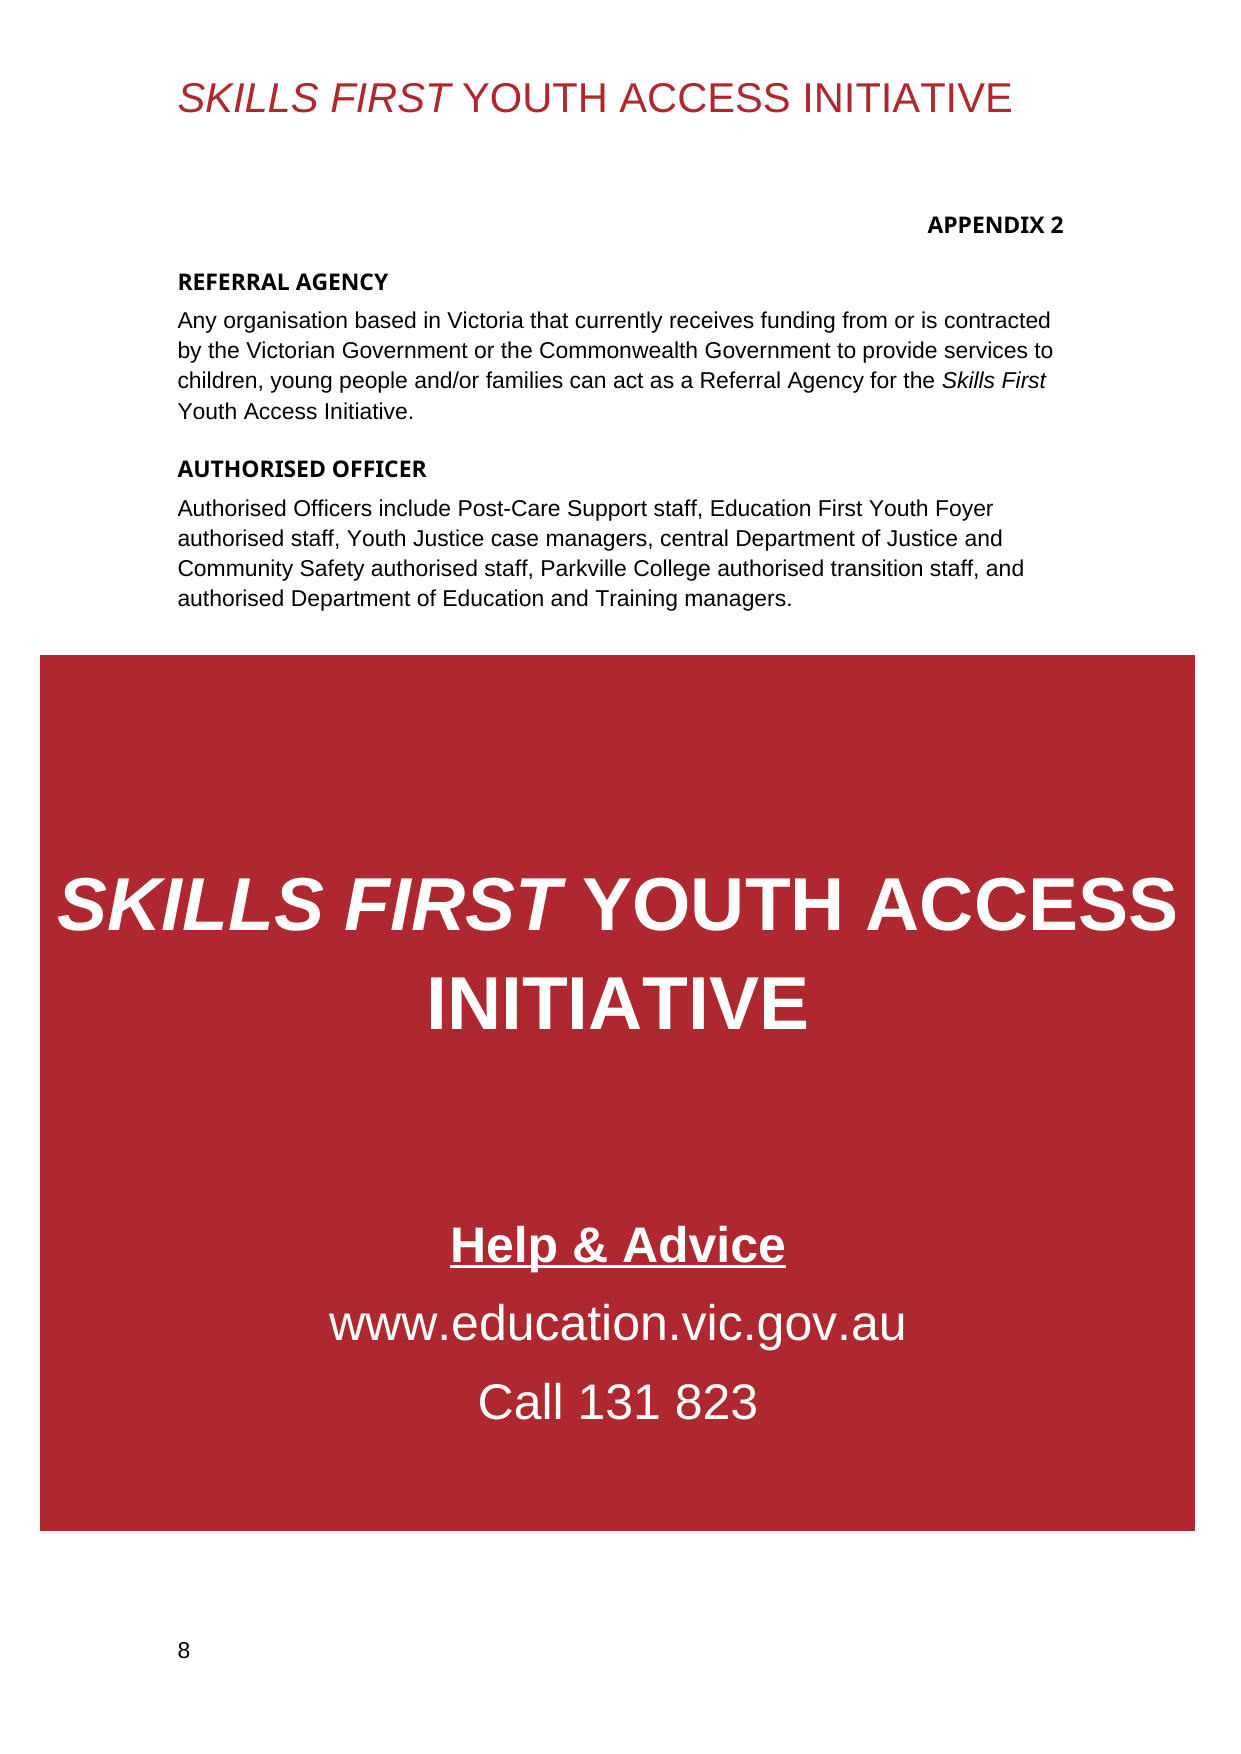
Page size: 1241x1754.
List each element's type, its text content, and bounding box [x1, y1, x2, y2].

text APPENDIX 2 [177, 209, 1078, 240]
text Authorised Officers include Post-Care Support staff, Education First Youth Foyer authorised staff, Youth Justice case managers, central Department of Justice and Community Safety authorised staff, Parkville College authorised transition staff, and authorised Department of Education and Training managers. [177, 494, 1078, 612]
text AUTHORISED OFFICER [177, 453, 1078, 484]
text REFERRAL AGENCY [177, 265, 1078, 297]
text Any organisation based in Victoria that currently receives funding from or is contracted by the Victorian Government or the Commonwealth Government to provide services to children, young people and/or families can act as a Referral Agency for the Skills First Youth Access Initiative. [177, 307, 1078, 424]
